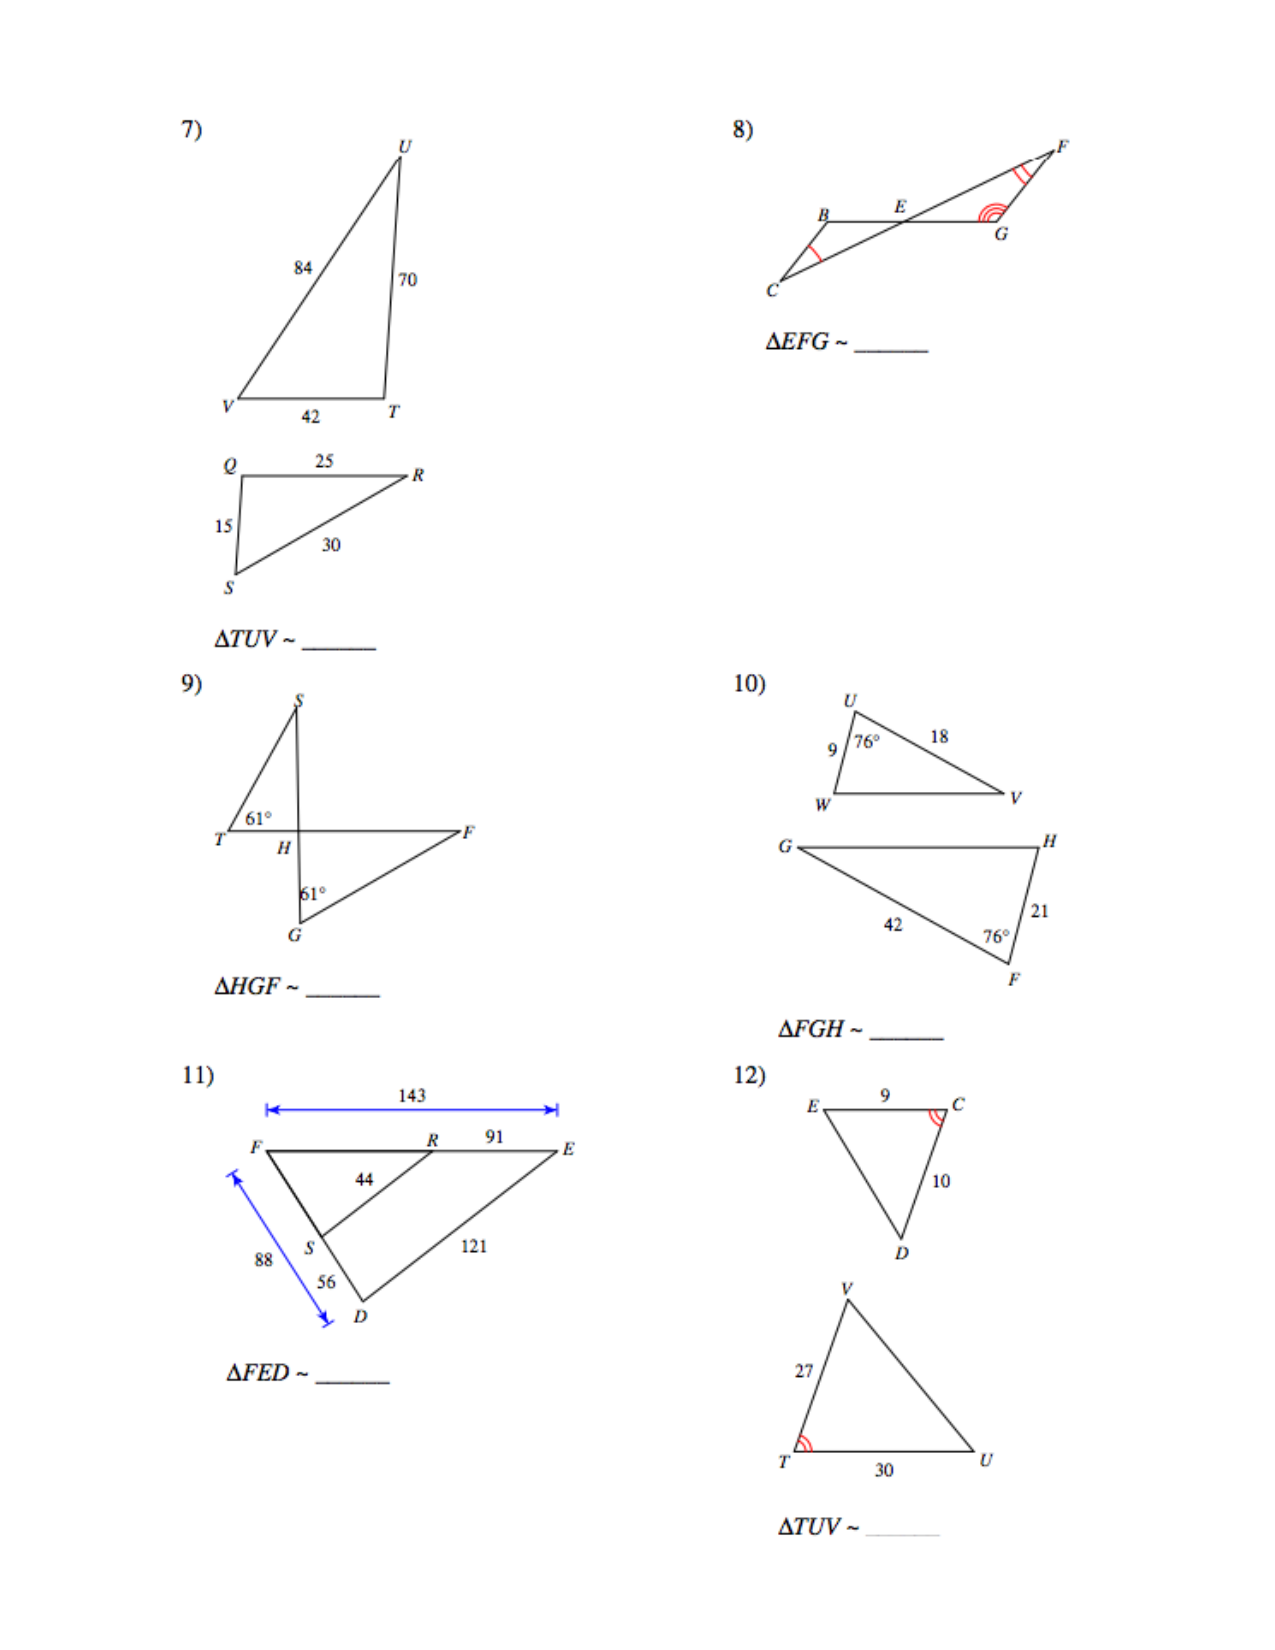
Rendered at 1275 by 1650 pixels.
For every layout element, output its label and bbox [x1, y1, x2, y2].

picture [159, 112, 1116, 1547]
